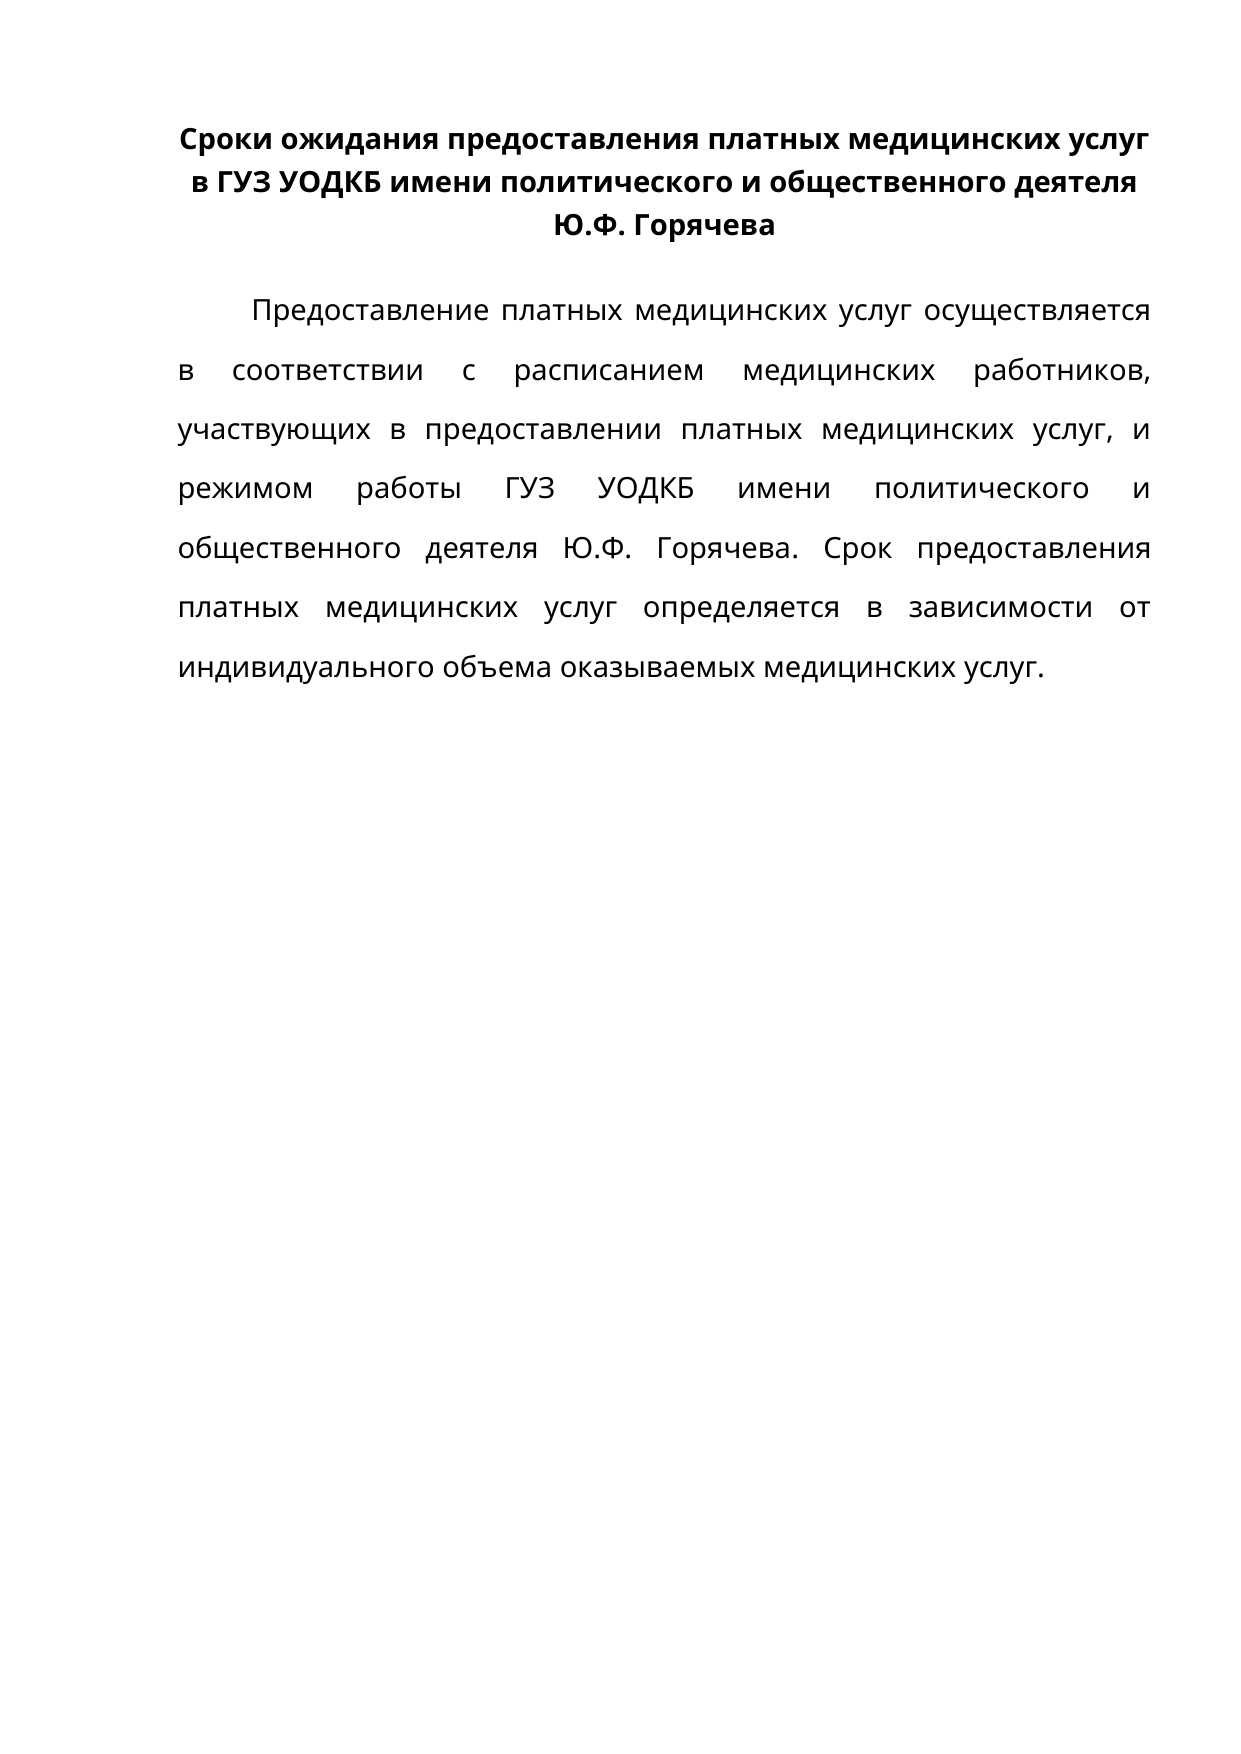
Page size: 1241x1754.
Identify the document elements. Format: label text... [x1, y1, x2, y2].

text в ГУЗ УОДКБ имени политического и общественного деятеля Ю.Ф. Горячева [177, 161, 1152, 243]
text Сроки ожидания предоставления платных медицинских услуг [177, 118, 1152, 158]
text Предоставление платных медицинских услуг осуществляется в соответствии с расписанием медицинских работников, участвующих в предоставлении платных медицинских услуг, и режимом работы ГУЗ УОДКБ имени политического и общественного деятеля Ю.Ф. Горячева. Срок предоставления платных медицинских услуг определяется в зависимости от индивидуального объема оказываемых медицинских услуг. [177, 289, 1152, 686]
